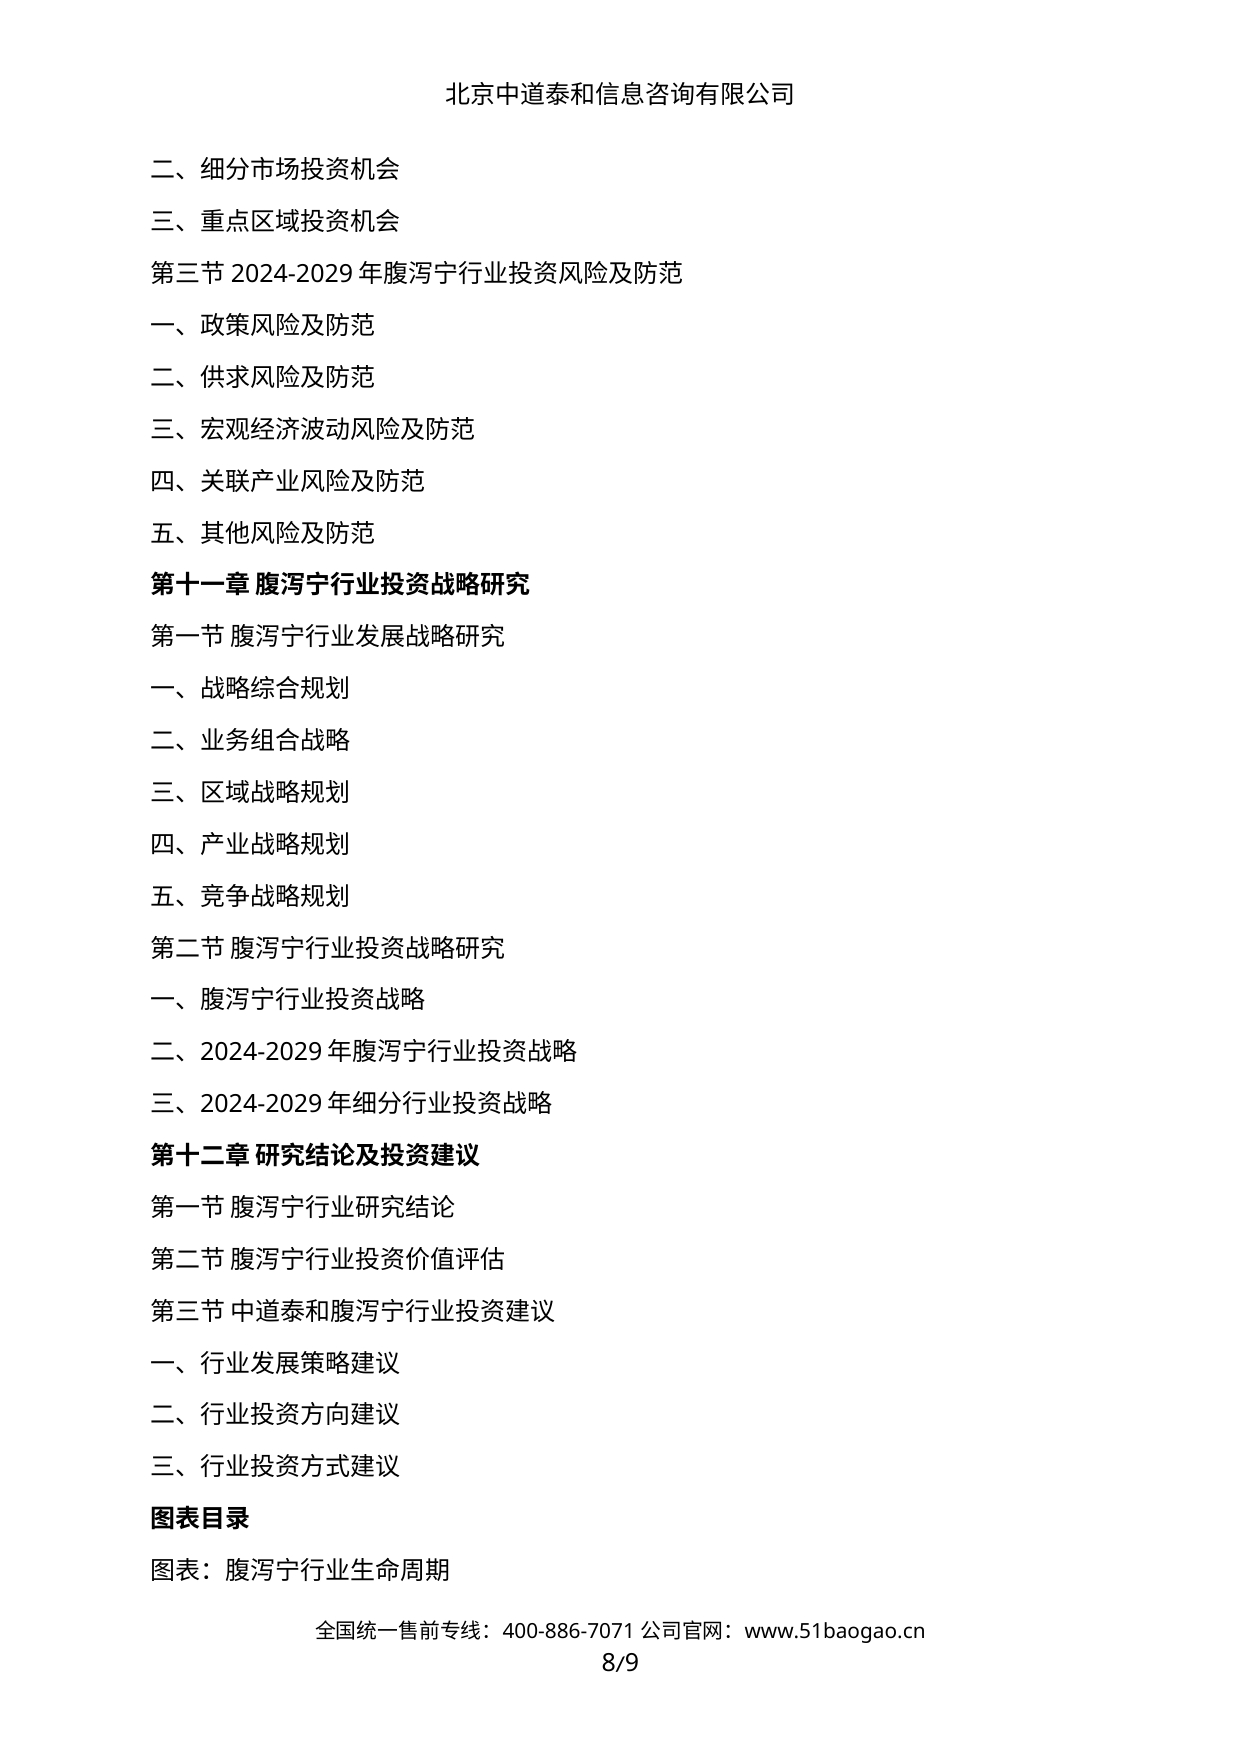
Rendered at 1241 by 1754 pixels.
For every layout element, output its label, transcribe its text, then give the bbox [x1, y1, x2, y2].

text 一、行业发展策略建议 [150, 1343, 1090, 1379]
text 第十一章 腹泻宁行业投资战略研究 [150, 565, 1090, 601]
text 二、供求风险及防范 [150, 357, 1090, 394]
text 一、战略综合规划 [150, 669, 1090, 705]
text 图表：腹泻宁行业生命周期 [150, 1551, 1090, 1587]
text 第一节 腹泻宁行业发展战略研究 [150, 617, 1090, 653]
text 第三节 中道泰和腹泻宁行业投资建议 [150, 1291, 1090, 1327]
text 三、行业投资方式建议 [150, 1447, 1090, 1483]
text 三、宏观经济波动风险及防范 [150, 409, 1090, 446]
text 三、重点区域投资机会 [150, 202, 1090, 238]
text 一、政策风险及防范 [150, 306, 1090, 342]
text 一、腹泻宁行业投资战略 [150, 980, 1090, 1016]
text 图表目录 [150, 1499, 1090, 1535]
text 二、2024-2029年腹泻宁行业投资战略 [150, 1032, 1090, 1068]
text 二、行业投资方向建议 [150, 1395, 1090, 1431]
text 第一节 腹泻宁行业研究结论 [150, 1187, 1090, 1224]
text 五、其他风险及防范 [150, 513, 1090, 549]
text 二、业务组合战略 [150, 721, 1090, 757]
text 第三节 2024-2029年腹泻宁行业投资风险及防范 [150, 254, 1090, 290]
text 第二节 腹泻宁行业投资战略研究 [150, 928, 1090, 964]
text 三、区域战略规划 [150, 772, 1090, 809]
text 四、关联产业风险及防范 [150, 461, 1090, 497]
text 二、细分市场投资机会 [150, 150, 1090, 186]
text 三、2024-2029年细分行业投资战略 [150, 1084, 1090, 1120]
text 第二节 腹泻宁行业投资价值评估 [150, 1239, 1090, 1276]
text 五、竞争战略规划 [150, 876, 1090, 912]
text 四、产业战略规划 [150, 824, 1090, 861]
text 第十二章 研究结论及投资建议 [150, 1136, 1090, 1172]
